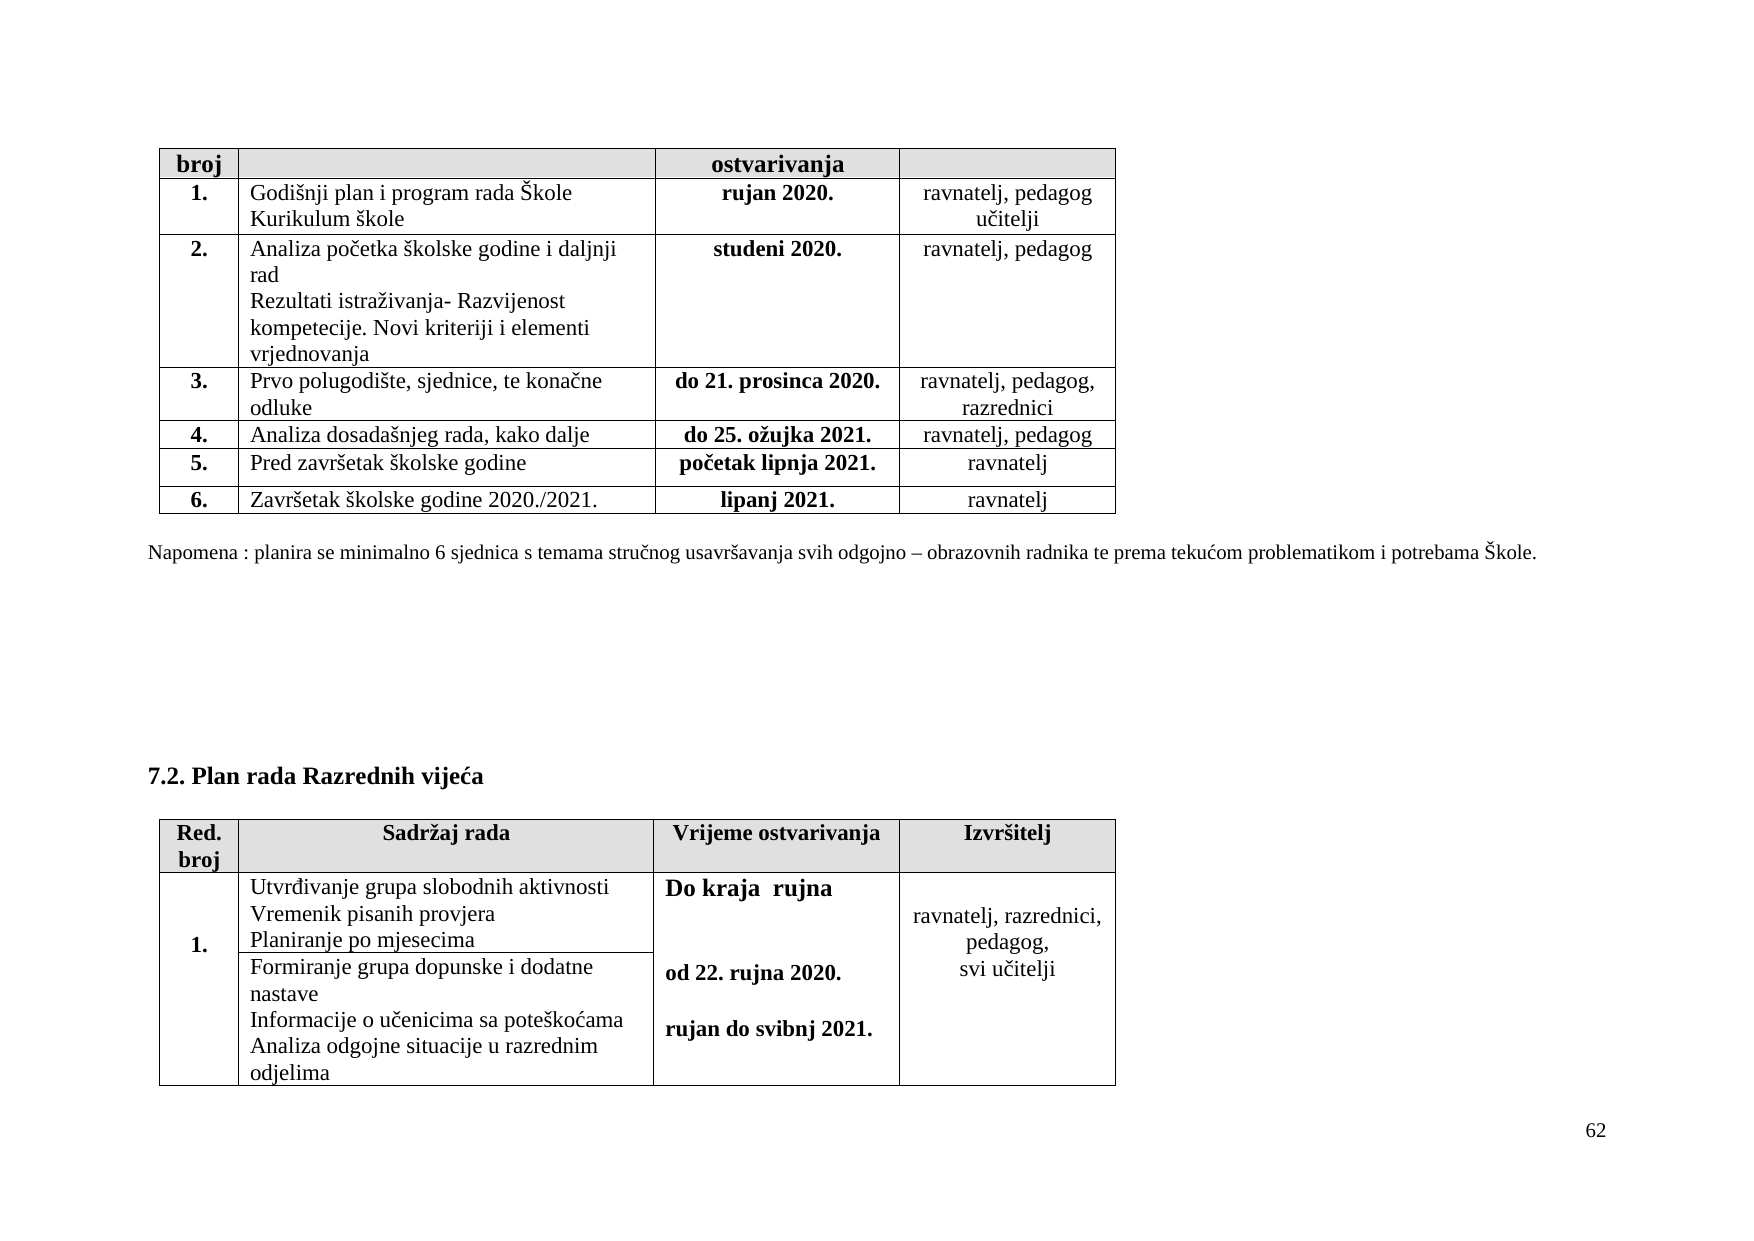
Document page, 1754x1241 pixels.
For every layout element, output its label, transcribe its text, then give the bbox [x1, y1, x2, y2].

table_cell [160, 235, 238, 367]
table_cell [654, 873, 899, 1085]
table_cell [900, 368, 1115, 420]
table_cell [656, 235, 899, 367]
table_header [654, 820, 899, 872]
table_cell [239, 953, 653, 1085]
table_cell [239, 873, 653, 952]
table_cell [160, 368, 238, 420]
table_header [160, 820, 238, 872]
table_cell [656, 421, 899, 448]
text 7.2. Plan rada Razrednih vijeća [148, 761, 1606, 790]
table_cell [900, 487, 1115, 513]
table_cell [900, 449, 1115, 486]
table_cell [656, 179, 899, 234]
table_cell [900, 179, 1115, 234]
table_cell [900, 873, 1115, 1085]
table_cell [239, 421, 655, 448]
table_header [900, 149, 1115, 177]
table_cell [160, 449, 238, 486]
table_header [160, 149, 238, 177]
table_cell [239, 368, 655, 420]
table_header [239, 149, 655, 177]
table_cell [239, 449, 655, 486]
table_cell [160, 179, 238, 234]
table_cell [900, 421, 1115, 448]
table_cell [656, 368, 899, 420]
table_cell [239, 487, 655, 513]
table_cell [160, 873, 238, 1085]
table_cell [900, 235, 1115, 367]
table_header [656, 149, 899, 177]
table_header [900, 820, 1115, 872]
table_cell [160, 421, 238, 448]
text Napomena : planira se minimalno 6 sjednica s temama stručnog usavršavanja svih odgojno – obrazovnih radnika te prema tekućom problematikom i potrebama Škole. [148, 540, 1606, 564]
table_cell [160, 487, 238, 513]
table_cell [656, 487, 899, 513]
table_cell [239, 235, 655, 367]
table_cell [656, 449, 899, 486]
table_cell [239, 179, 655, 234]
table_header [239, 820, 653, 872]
